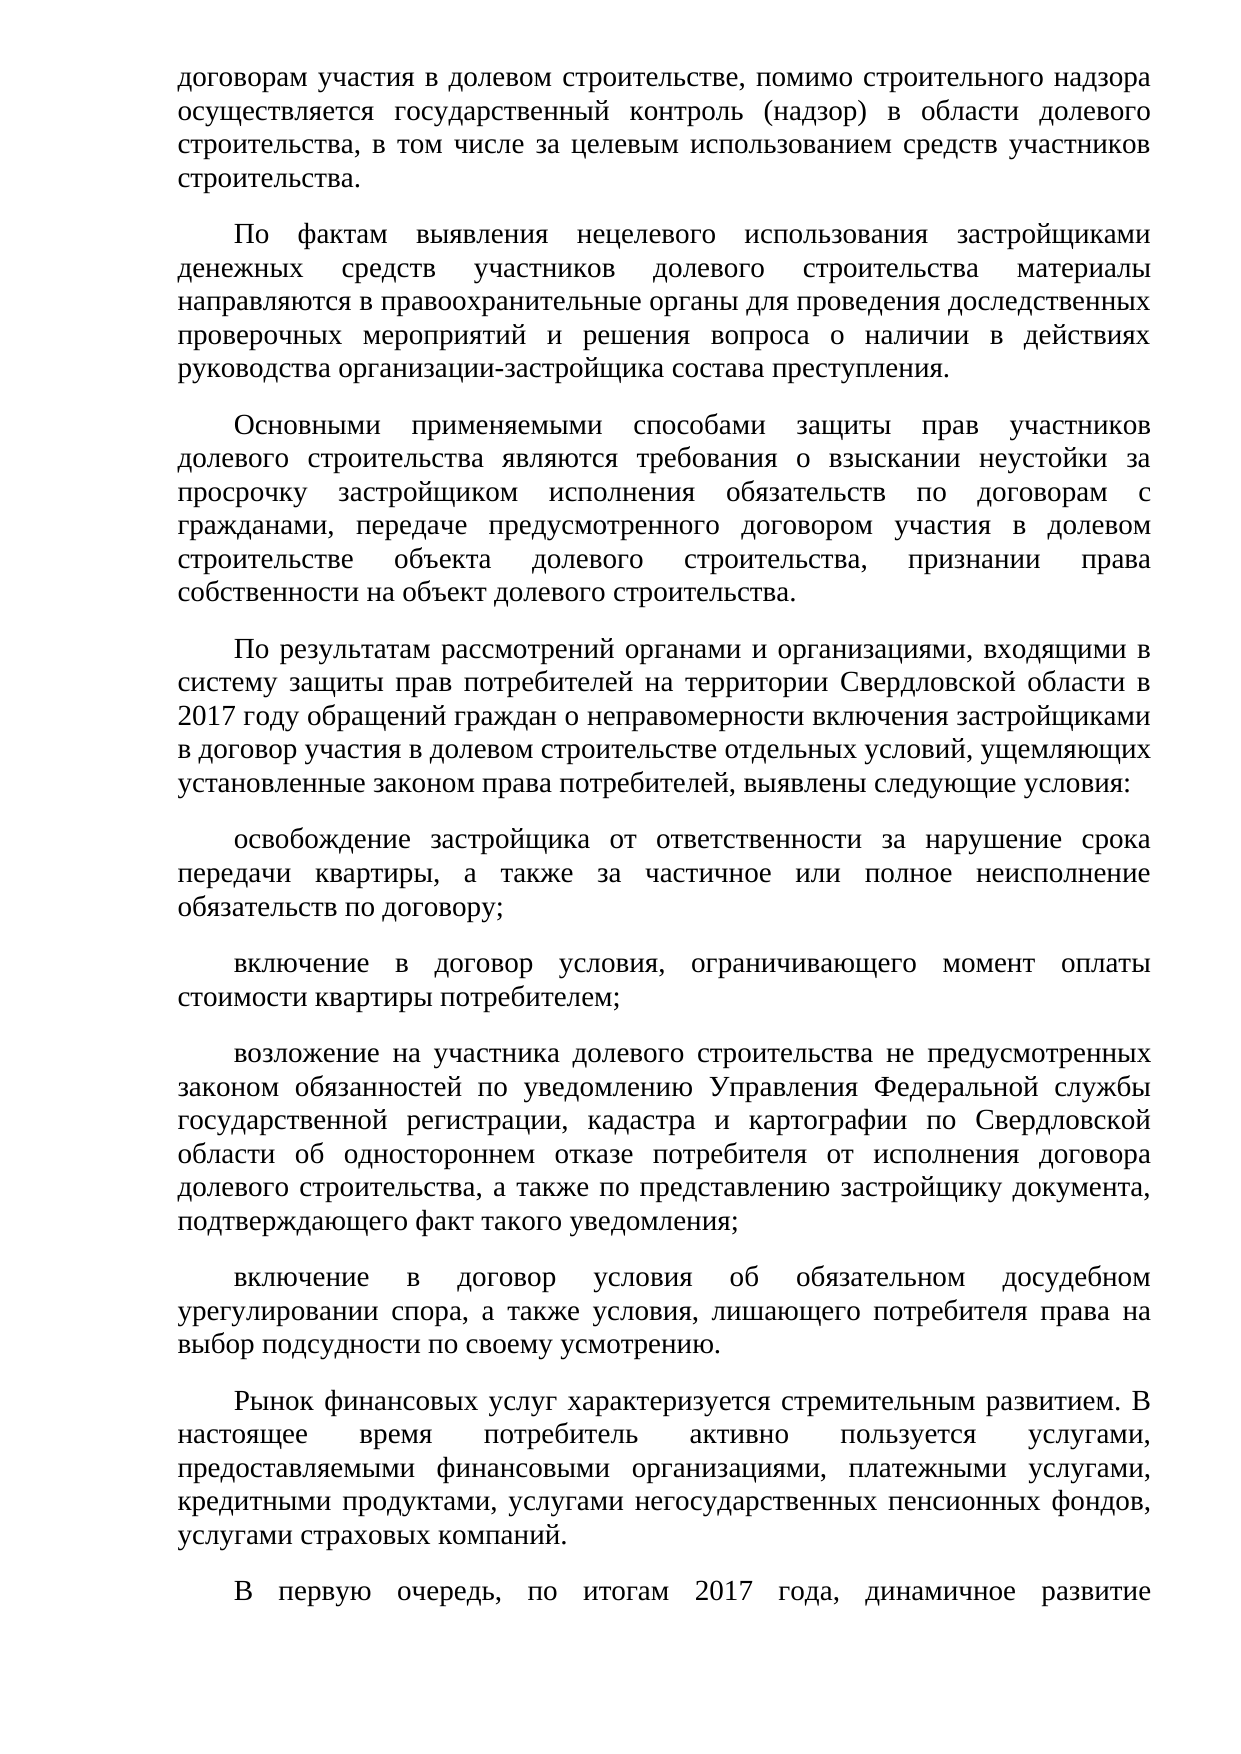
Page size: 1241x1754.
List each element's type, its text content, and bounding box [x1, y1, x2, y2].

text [177, 1573, 1152, 1607]
text Рынок финансовых услуг характеризуется стремительным развитием. В настоящее время потребитель активно пользуется услугами, предоставляемыми финансовыми организациями, платежными услугами, кредитными продуктами, услугами негосударственных пенсионных фондов, услугами страховых компаний. [177, 1383, 1152, 1551]
text включение в договор условия, ограничивающего момент оплаты стоимости квартиры потребителем; [177, 945, 1152, 1012]
text возложение на участника долевого строительства не предусмотренных законом обязанностей по уведомлению Управления Федеральной службы государственной регистрации, кадастра и картографии по Свердловской области об одностороннем отказе потребителя от исполнения договора долевого строительства, а также по представлению застройщику документа, подтверждающего факт такого уведомления; [177, 1035, 1152, 1236]
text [177, 59, 1152, 193]
text По фактам выявления нецелевого использования застройщиками денежных средств участников долевого строительства материалы направляются в правоохранительные органы для проведения доследственных проверочных мероприятий и решения вопроса о наличии в действиях руководства организации-застройщика состава преступления. [177, 216, 1152, 384]
text освобождение застройщика от ответственности за нарушение срока передачи квартиры, а также за частичное или полное неисполнение обязательств по договору; [177, 822, 1152, 922]
text По результатам рассмотрений органами и организациями, входящими в систему защиты прав потребителей на территории Свердловской области в 2017 году обращений граждан о неправомерности включения застройщиками в договор участия в долевом строительстве отдельных условий, ущемляющих установленные законом права потребителей, выявлены следующие условия: [177, 631, 1152, 799]
text Основными применяемыми способами защиты прав участников долевого строительства являются требования о взыскании неустойки за просрочку застройщиком исполнения обязательств по договорам с гражданами, передаче предусмотренного договором участия в долевом строительстве объекта долевого строительства, признании права собственности на объект долевого строительства. [177, 407, 1152, 608]
text включение в договор условия об обязательном досудебном урегулировании спора, а также условия, лишающего потребителя права на выбор подсудности по своему усмотрению. [177, 1259, 1152, 1360]
